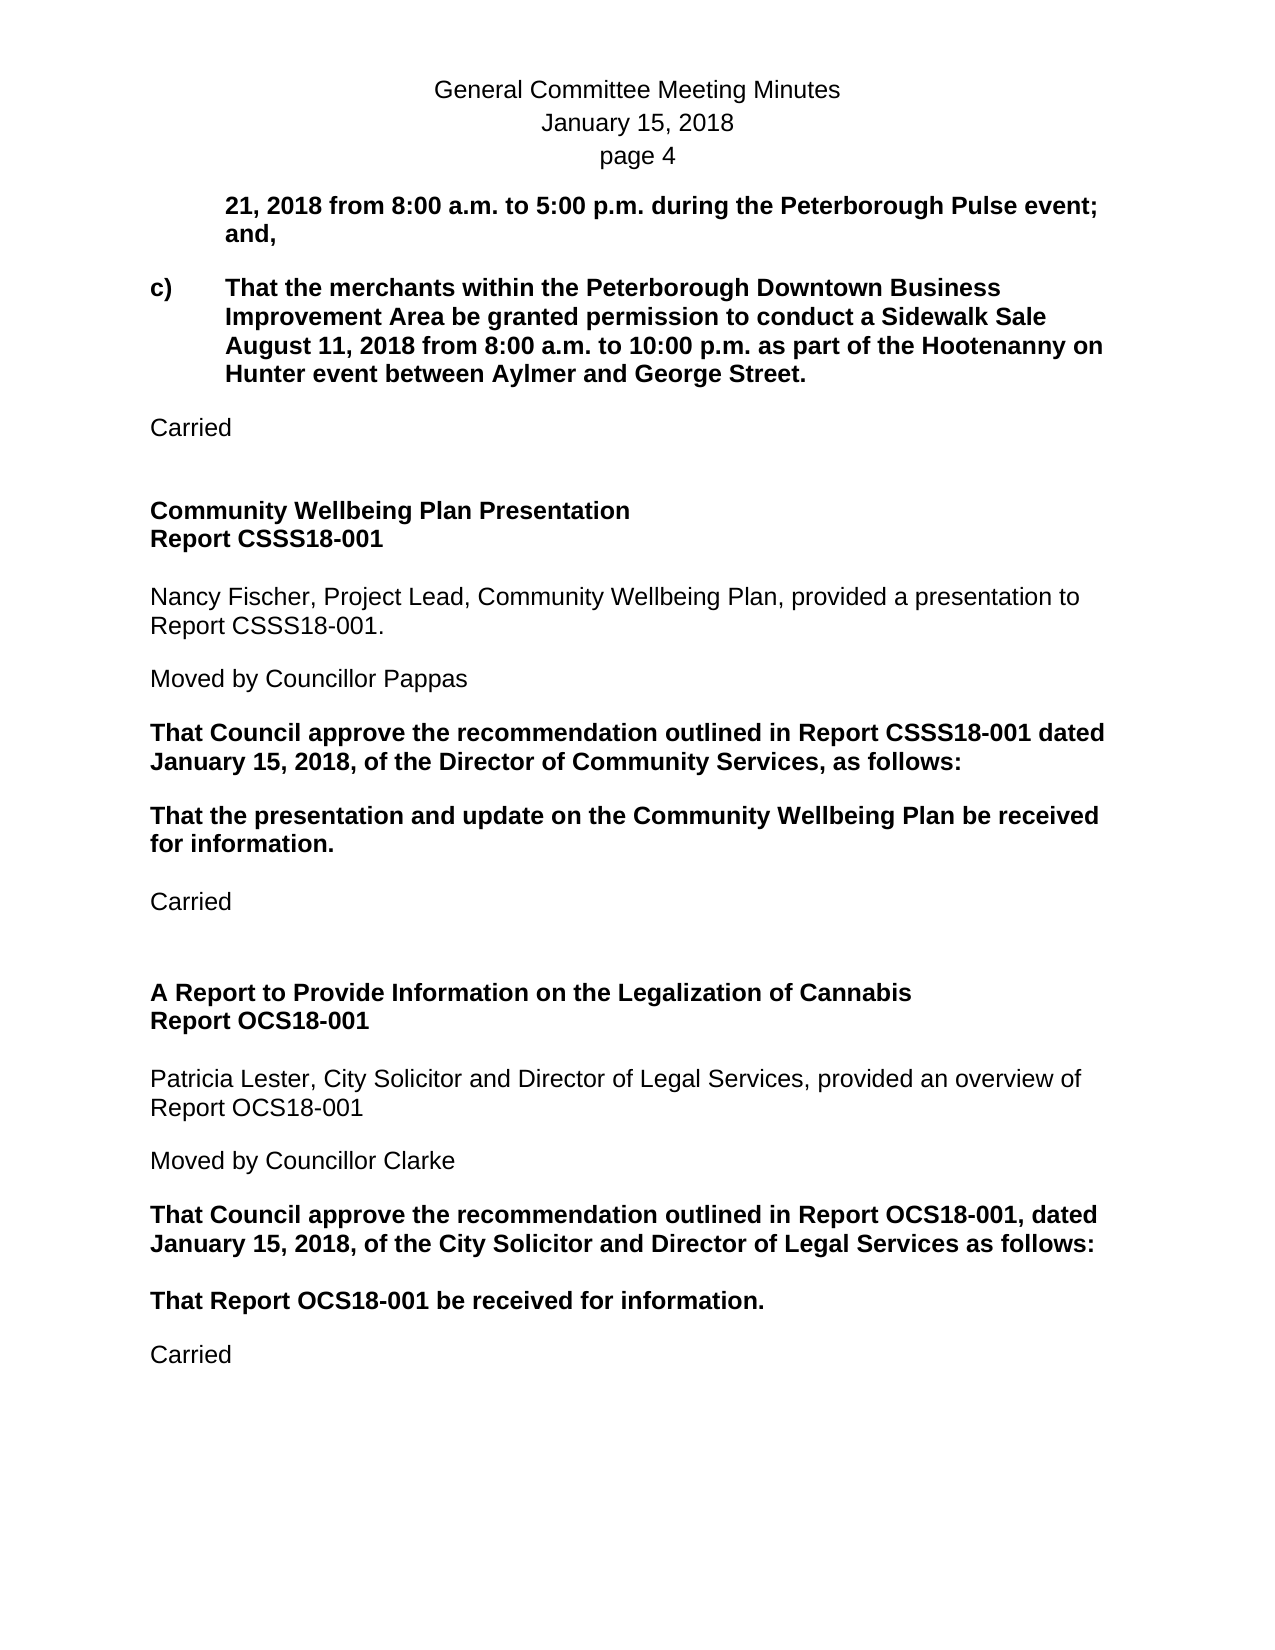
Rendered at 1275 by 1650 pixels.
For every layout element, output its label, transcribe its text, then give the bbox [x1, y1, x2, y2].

text Report OCS18-001 [150, 1006, 1125, 1035]
text Carried [150, 887, 1125, 944]
text That Council approve the recommendation outlined in Report CSSS18-001 dated January 15, 2018, of the Director of Community Services, as follows: [150, 718, 1125, 776]
text Nancy Fischer, Project Lead, Community Wellbeing Plan, provided a presentation to Report CSSS18-001. [150, 582, 1125, 639]
subtitle A Report to Provide Information on the Legalization of Cannabis [150, 977, 1125, 1006]
text Moved by Councillor Pappas [150, 664, 1125, 693]
text Carried [150, 413, 1125, 471]
text That Council approve the recommendation outlined in Report OCS18-001, dated January 15, 2018, of the City Solicitor and Director of Legal Services as follows: That Report OCS18-001 be received for information. [150, 1200, 1125, 1315]
text Carried [150, 1340, 1125, 1397]
text That the presentation and update on the Community Wellbeing Plan be received for information. [150, 801, 1125, 858]
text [150, 191, 1125, 248]
text Patricia Lester, City Solicitor and Director of Legal Services, provided an overview of Report OCS18-001 [150, 1064, 1125, 1121]
subtitle Community Wellbeing Plan Presentation [150, 496, 1125, 524]
text Report CSSS18-001 [150, 524, 1125, 553]
text c) That the merchants within the Peterborough Downtown Business Improvement Area be granted permission to conduct a Sidewalk Sale August 11, 2018 from 8:00 a.m. to 10:00 p.m. as part of the Hootenanny on Hunter event between Aylmer and George Street. [150, 273, 1125, 388]
text Moved by Councillor Clarke [150, 1146, 1125, 1175]
